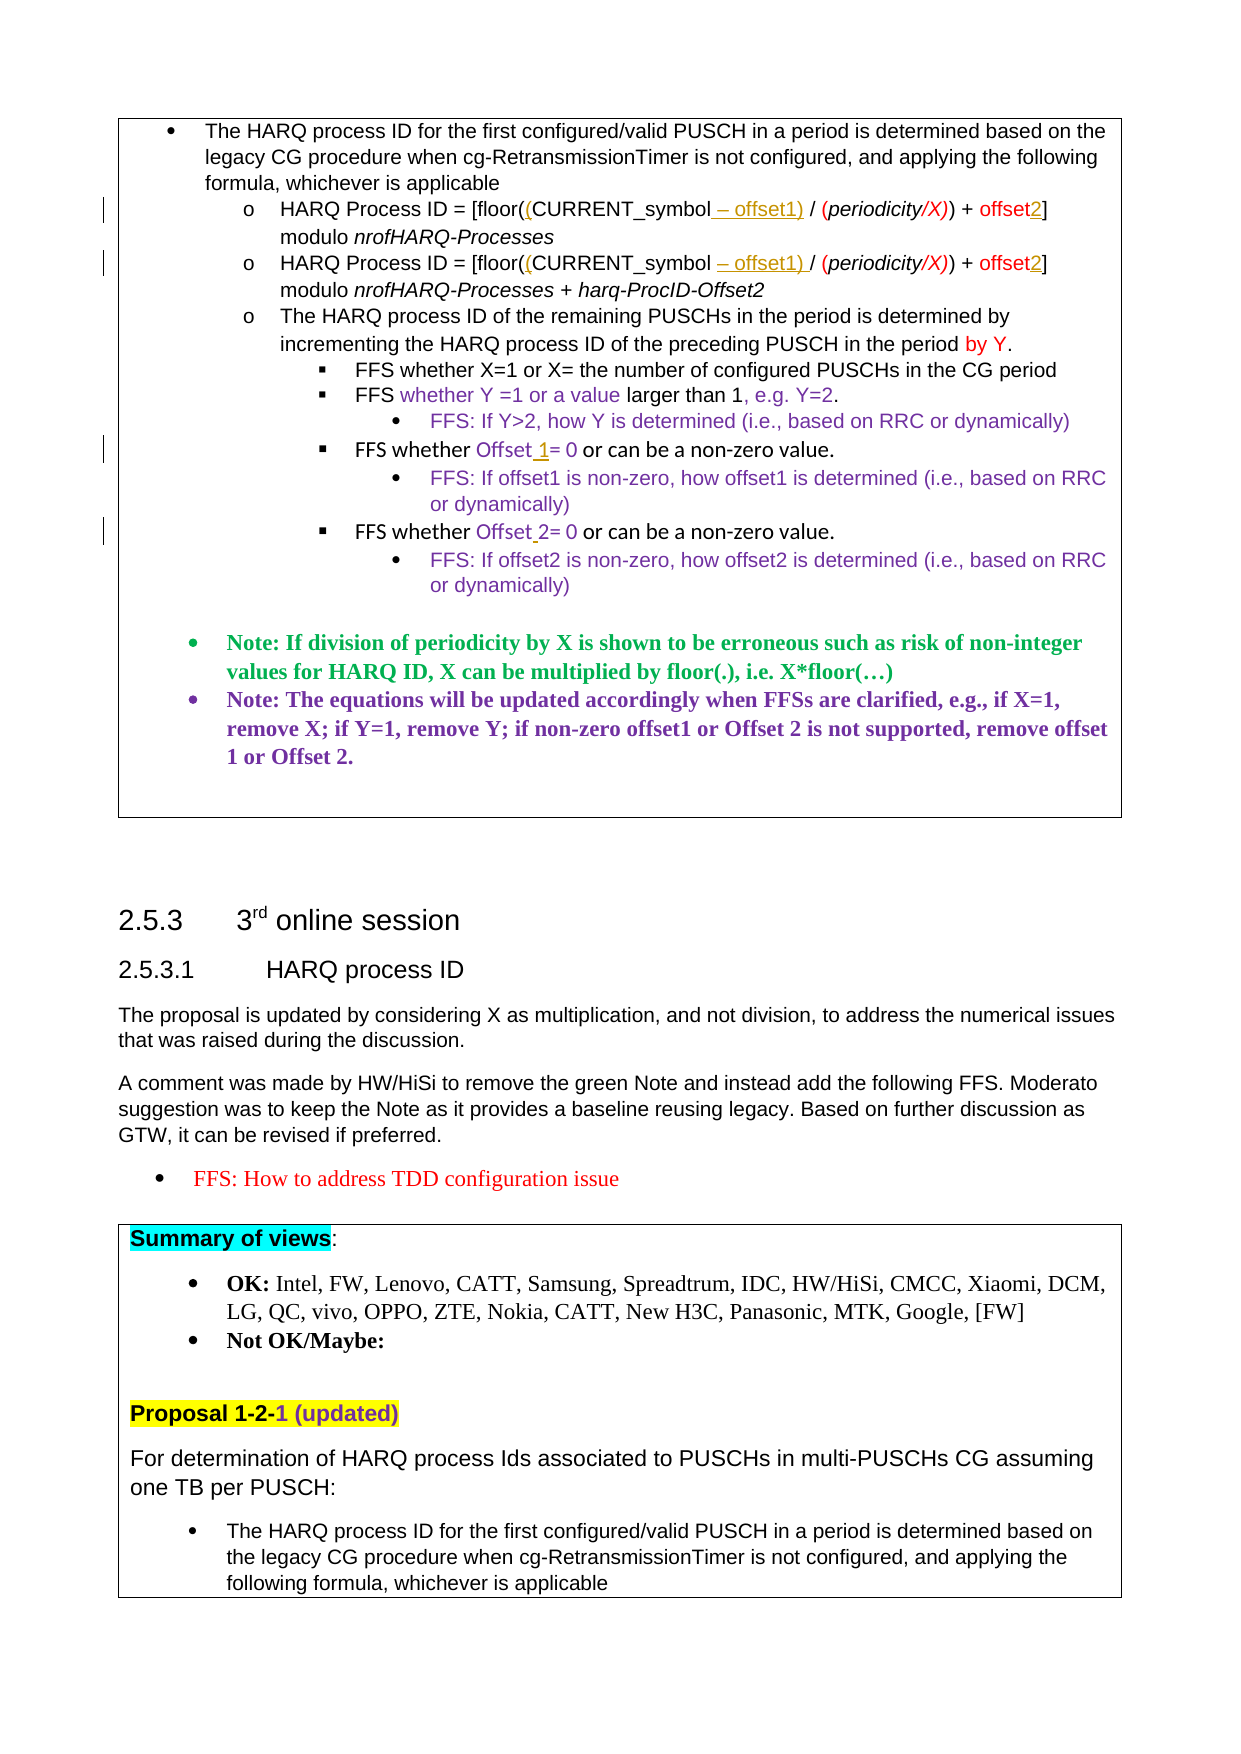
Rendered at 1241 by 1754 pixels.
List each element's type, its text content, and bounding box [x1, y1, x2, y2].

text The proposal is updated by considering X as multiplication, and not division, to address the numerical issues that was raised during the discussion. [118, 1002, 1122, 1052]
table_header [119, 119, 1121, 817]
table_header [119, 1225, 1121, 1597]
subtitle 2.5.3 3rd online session [118, 903, 1122, 936]
text A comment was made by HW/HiSi to remove the green Note and instead add the following FFS. Moderato suggestion was to keep the Note as it provides a baseline reusing legacy. Based on further discussion as GTW, it can be revised if preferred. [118, 1071, 1122, 1146]
list FFS: How to address TDD configuration issue [156, 1165, 1122, 1191]
subtitle 2.5.3.1 HARQ process ID [118, 955, 1122, 984]
